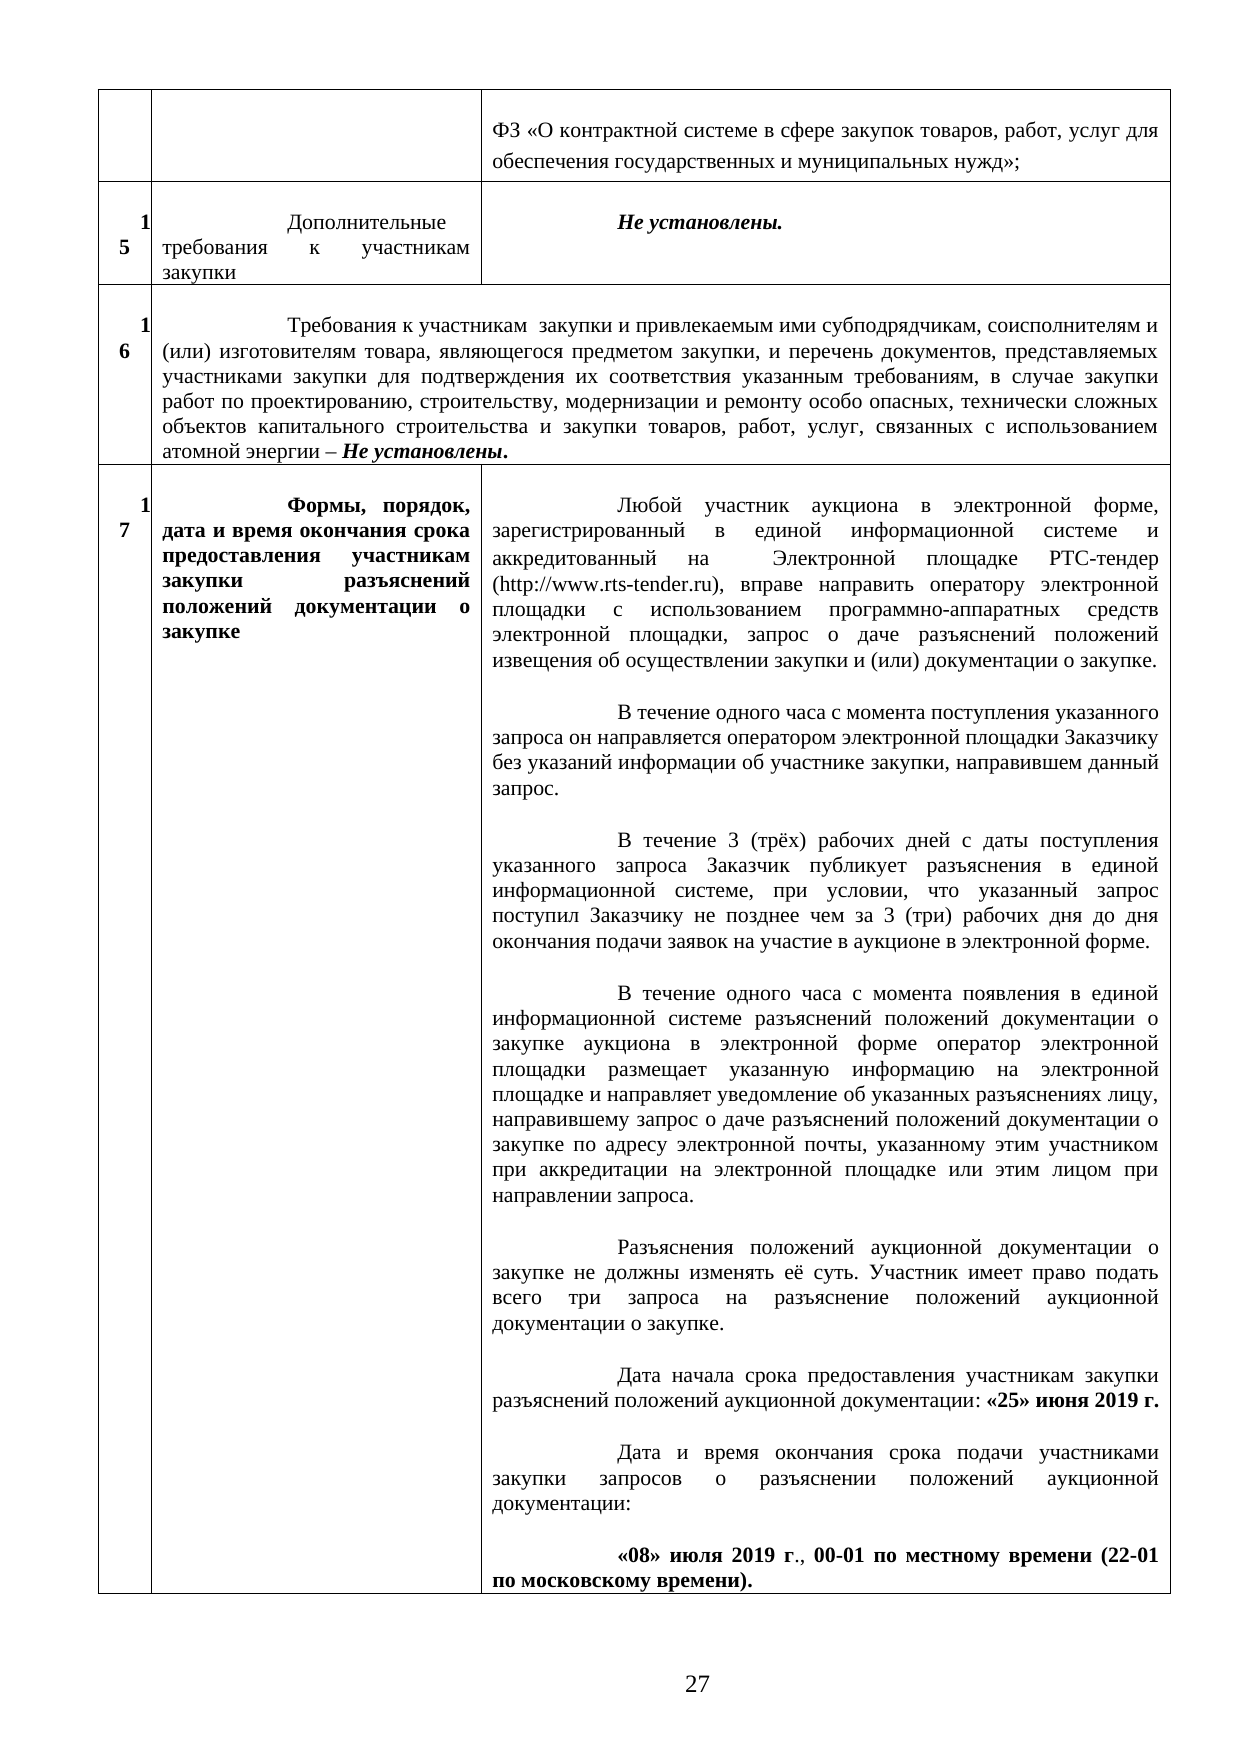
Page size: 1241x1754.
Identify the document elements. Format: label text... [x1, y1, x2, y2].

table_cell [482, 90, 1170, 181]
table_cell 16 [99, 285, 151, 464]
table_cell Дополнительные требования к участникам закупки [152, 182, 481, 284]
table_cell 15 [99, 182, 151, 284]
table_cell Требования к участникам закупки и привлекаемым ими субподрядчикам, соисполнителям и (или) изготовителям товара, являющегося предметом закупки, и перечень документов, представляемых участниками закупки для подтверждения их соответствия указанным требованиям, в случае закупки работ по проектированию, строительству, модернизации и ремонту особо опасных, технически сложных объектов капитального строительства и закупки товаров, работ, услуг, связанных с использованием атомной энергии – Не установлены. [152, 285, 1170, 464]
table_cell Не установлены. [482, 182, 1170, 284]
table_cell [482, 465, 1170, 1592]
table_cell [152, 465, 481, 1592]
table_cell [152, 90, 481, 181]
table_cell 14 [99, 90, 151, 181]
table_cell 17 [99, 465, 151, 1592]
